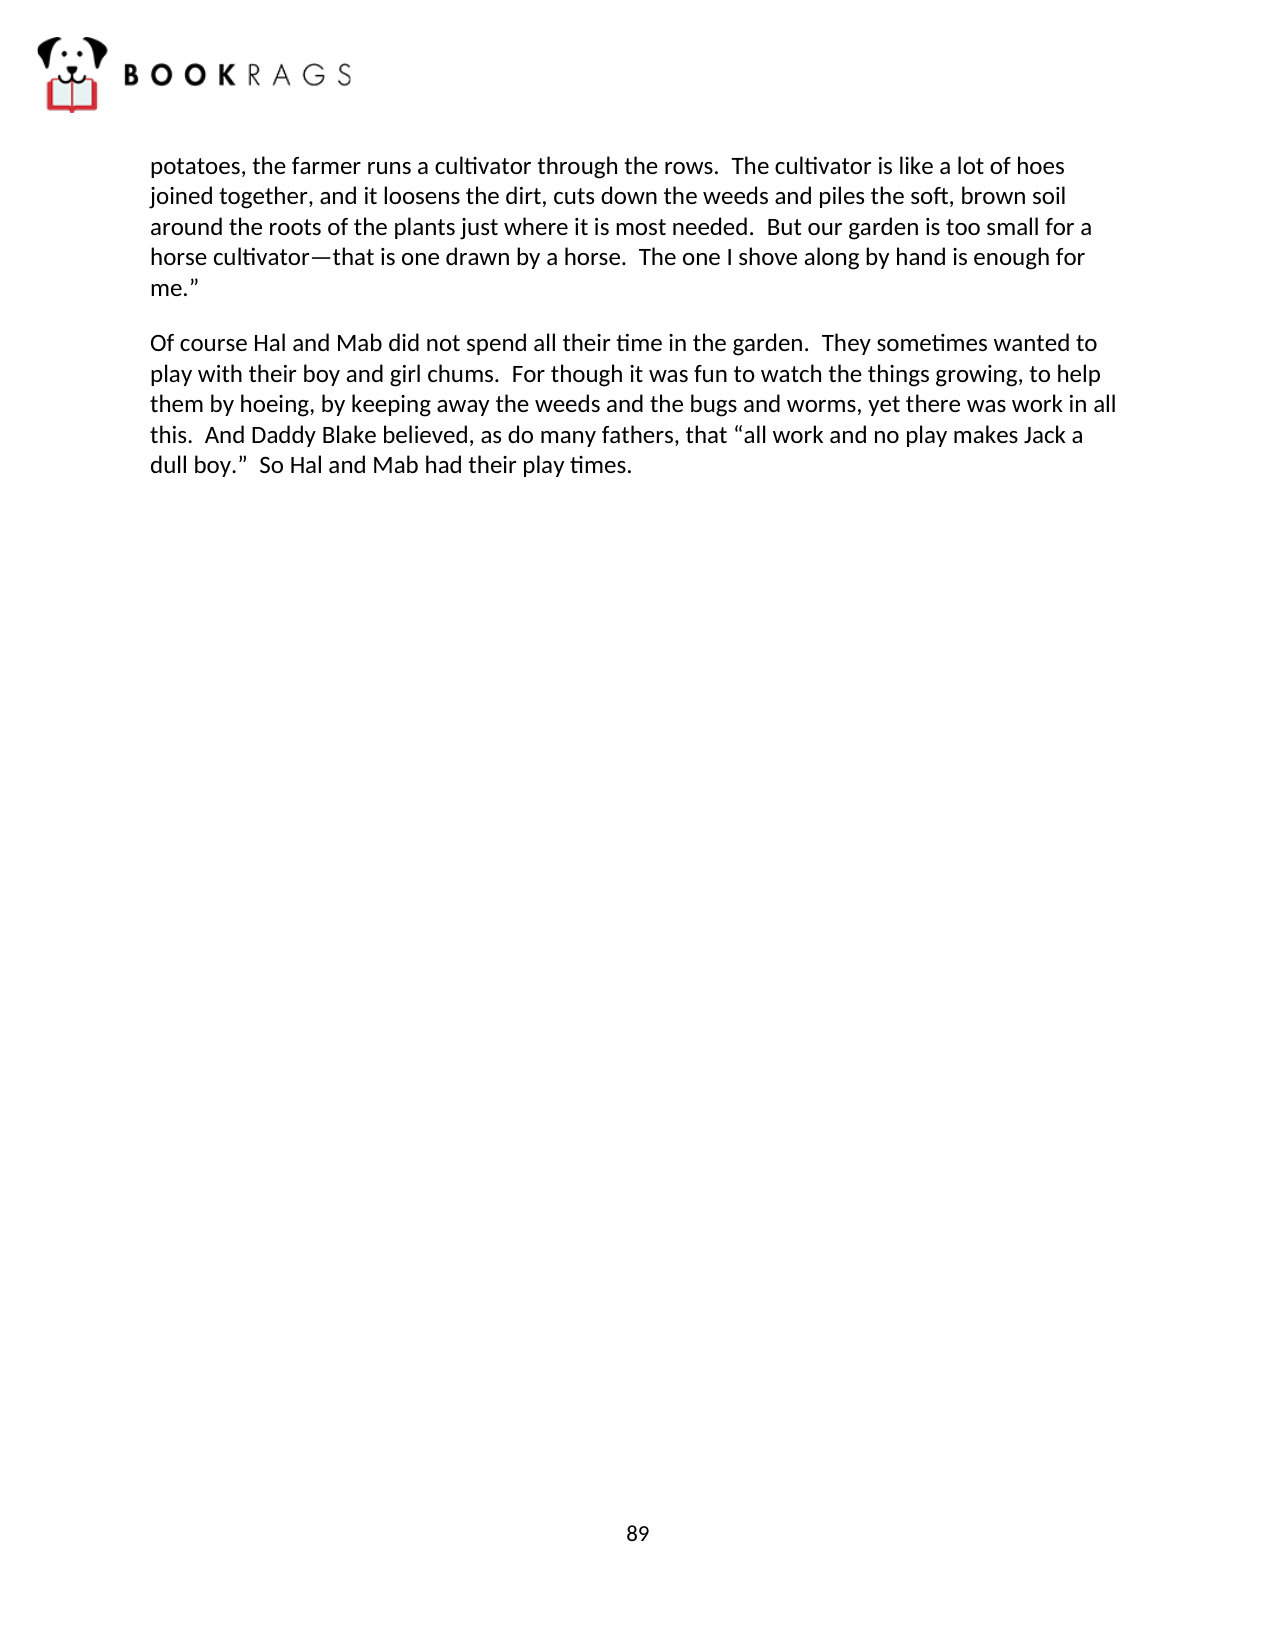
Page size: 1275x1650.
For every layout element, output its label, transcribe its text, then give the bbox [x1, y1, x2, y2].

text Of course Hal and Mab did not spend all their time in the garden. They sometimes wanted to play with their boy and girl chums. For though it was fun to watch the things growing, to help them by hoeing, by keeping away the weeds and the bugs and worms, yet there was work in all this. And Daddy Blake believed, as do many fathers, that “all work and no play makes Jack a dull boy.” So Hal and Mab had their play times. [150, 328, 1125, 480]
picture [37, 37, 351, 113]
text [150, 150, 1125, 303]
